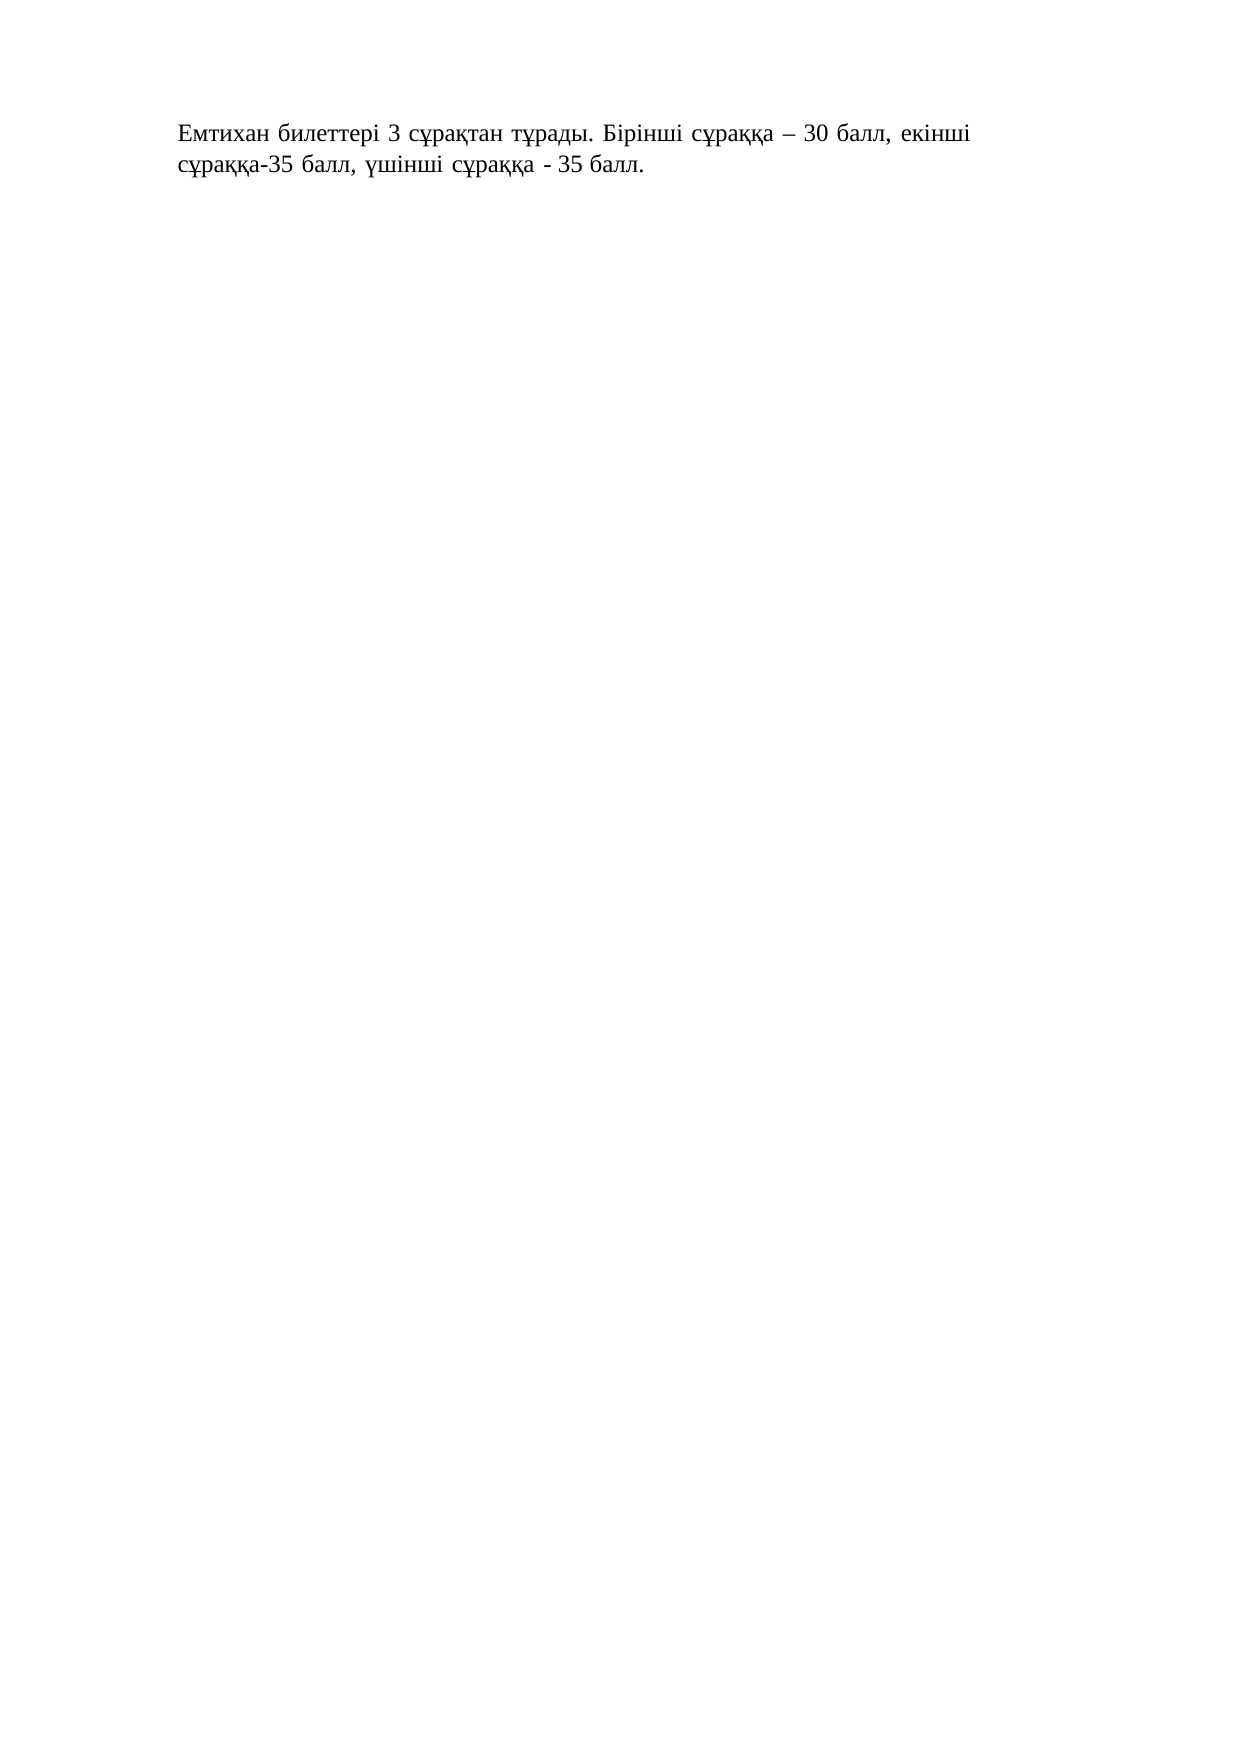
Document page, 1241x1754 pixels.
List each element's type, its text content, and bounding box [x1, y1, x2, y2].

text Емтихан билеттері 3 сұрақтан тұрады. Бірінші сұраққа – 30 балл, екінші сұраққа-35 балл, үшінші сұраққа - 35 балл. [177, 118, 1065, 178]
